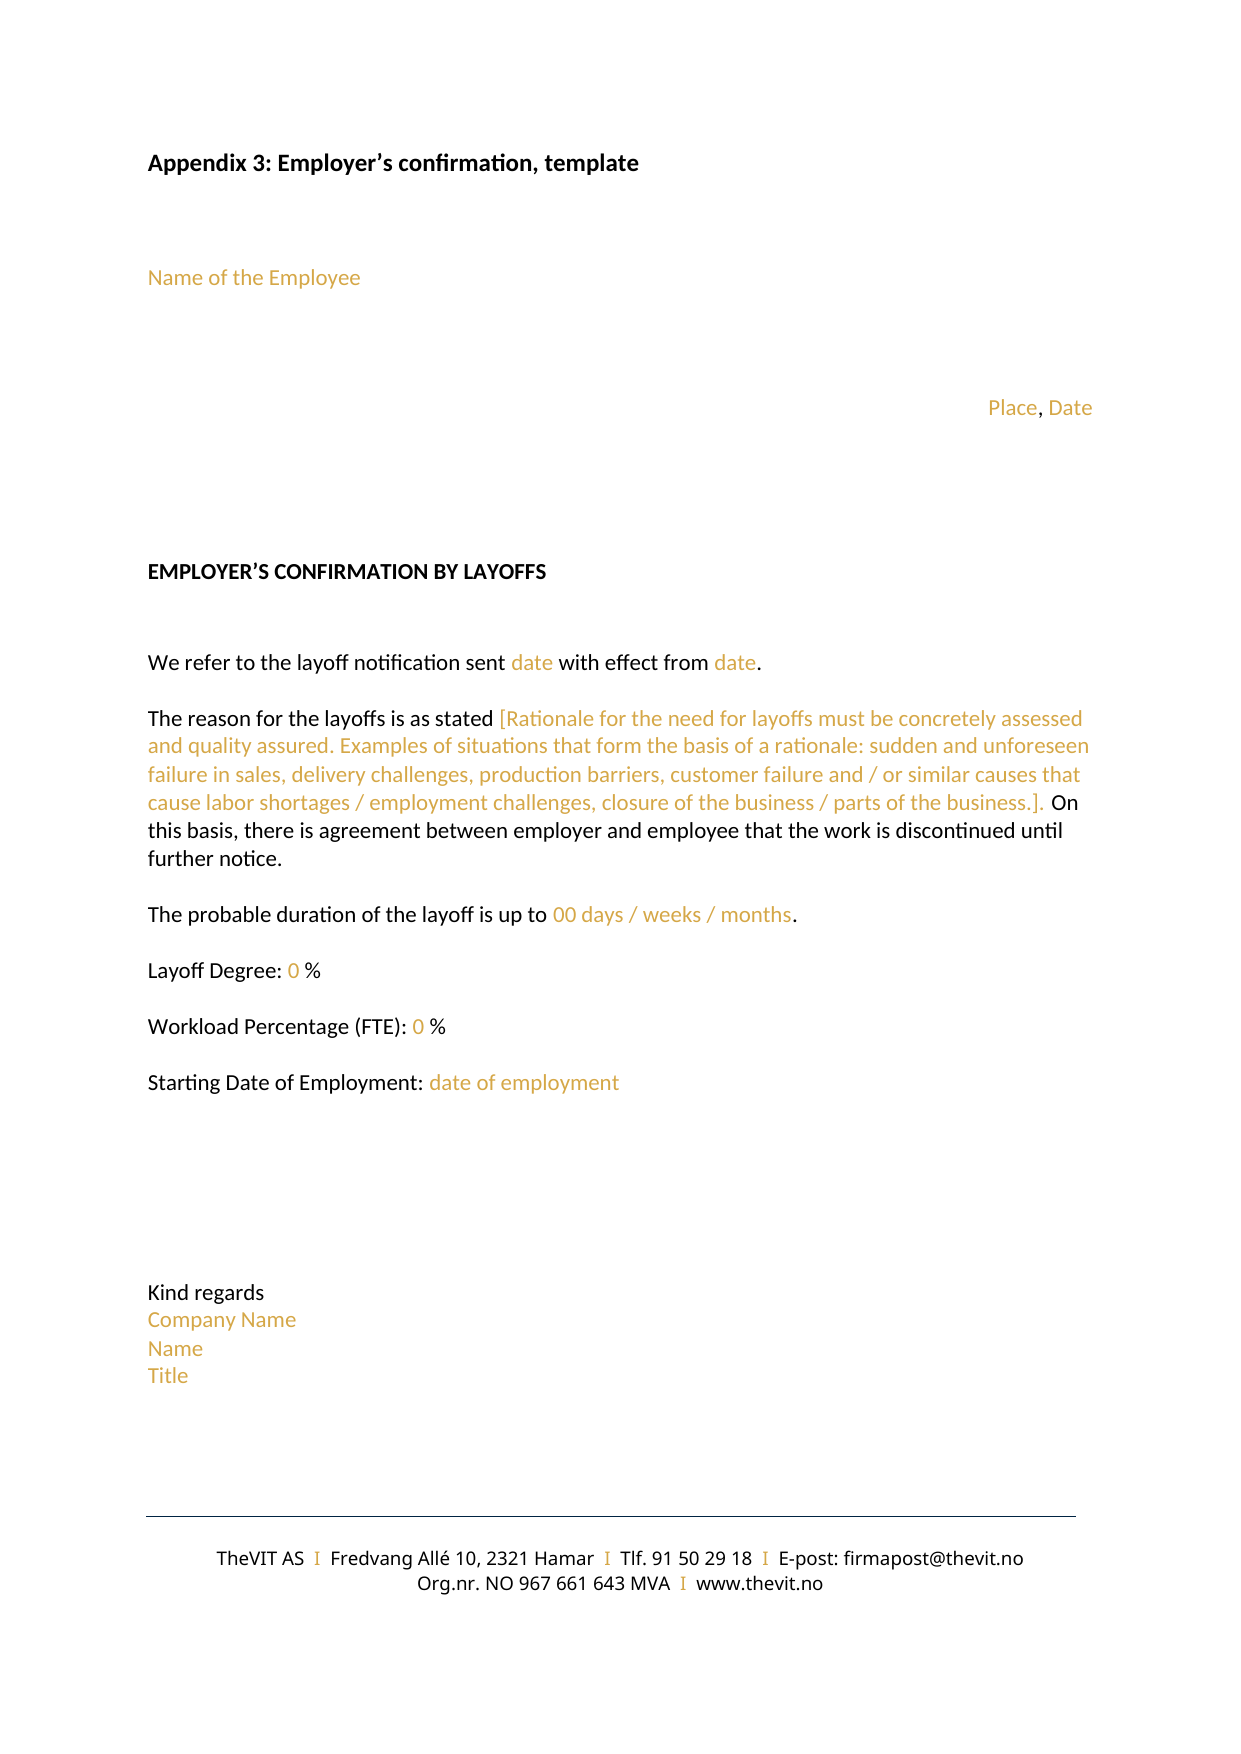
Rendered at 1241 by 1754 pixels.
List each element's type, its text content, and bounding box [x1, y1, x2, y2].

text Layoff Degree: 0 % [148, 956, 1093, 984]
text Company Name [148, 1306, 1093, 1334]
text The reason for the layoffs is as stated [Rationale for the need for layoffs must be concretely assessed and quality assured. Examples of situations that form the basis of a rationale: sudden and unforeseen failure in sales, delivery challenges, production barriers, customer failure and / or similar causes that cause labor shortages / employment challenges, closure of the business / parts of the business.]. On this basis, there is agreement between employer and employee that the work is discontinued until further notice. [148, 704, 1093, 872]
text Name [148, 1334, 1093, 1362]
text EMPLOYER’S CONFIRMATION BY LAYOFFS [148, 557, 1093, 586]
text The probable duration of the layoff is up to 00 days / weeks / months. [148, 900, 1093, 928]
text Kind regards [148, 1278, 1093, 1306]
text We refer to the layoff notification sent date with effect from date. [148, 648, 1093, 676]
text Starting Date of Employment: date of employment [148, 1068, 1093, 1096]
list Appendix 3: Employer’s confirmation, template [148, 148, 1093, 178]
text Title [148, 1362, 1093, 1390]
text Place, Date [148, 393, 1093, 421]
text Workload Percentage (FTE): 0 % [148, 1012, 1093, 1040]
text Name of the Employee [148, 263, 1093, 291]
